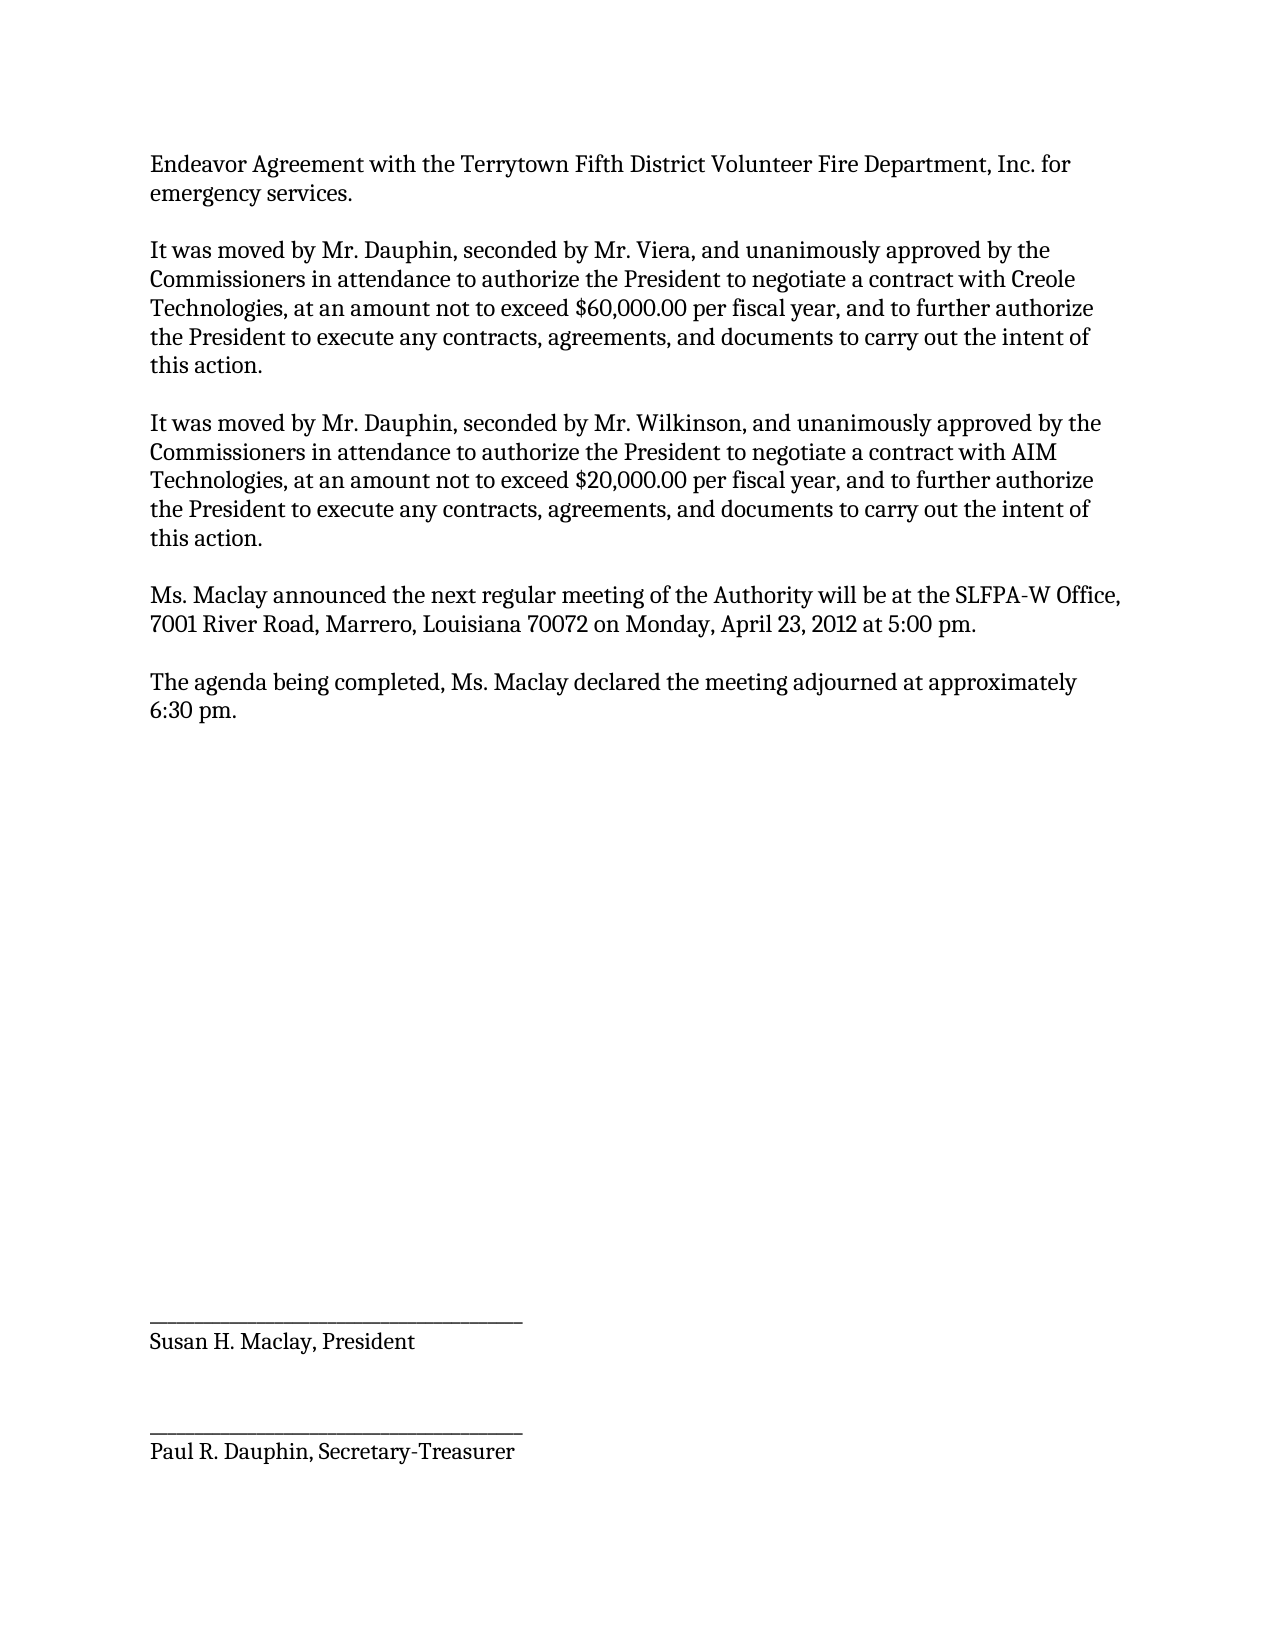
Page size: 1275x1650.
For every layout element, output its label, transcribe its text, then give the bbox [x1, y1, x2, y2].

text Ms. Maclay announced the next regular meeting of the Authority will be at the SLFPA-W Office, 7001 River Road, Marrero, Louisiana 70072 on Monday, April 23, 2012 at 5:00 pm. [150, 581, 1125, 639]
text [150, 150, 1125, 207]
text The agenda being completed, Ms. Maclay declared the meeting adjourned at approximately 6:30 pm. [150, 667, 1125, 725]
text Susan H. Maclay, President [150, 1328, 1125, 1355]
text __________________________________________ [150, 1300, 1125, 1328]
text It was moved by Mr. Dauphin, seconded by Mr. Viera, and unanimously approved by the Commissioners in attendance to authorize the President to negotiate a contract with Creole Technologies, at an amount not to exceed $60,000.00 per fiscal year, and to further authorize the President to execute any contracts, agreements, and documents to carry out the intent of this action. [150, 236, 1125, 380]
text Paul R. Dauphin, Secretary-Treasurer [150, 1438, 1125, 1466]
text It was moved by Mr. Dauphin, seconded by Mr. Wilkinson, and unanimously approved by the Commissioners in attendance to authorize the President to negotiate a contract with AIM Technologies, at an amount not to exceed $20,000.00 per fiscal year, and to further authorize the President to execute any contracts, agreements, and documents to carry out the intent of this action. [150, 409, 1125, 552]
text __________________________________________ [150, 1410, 1125, 1438]
